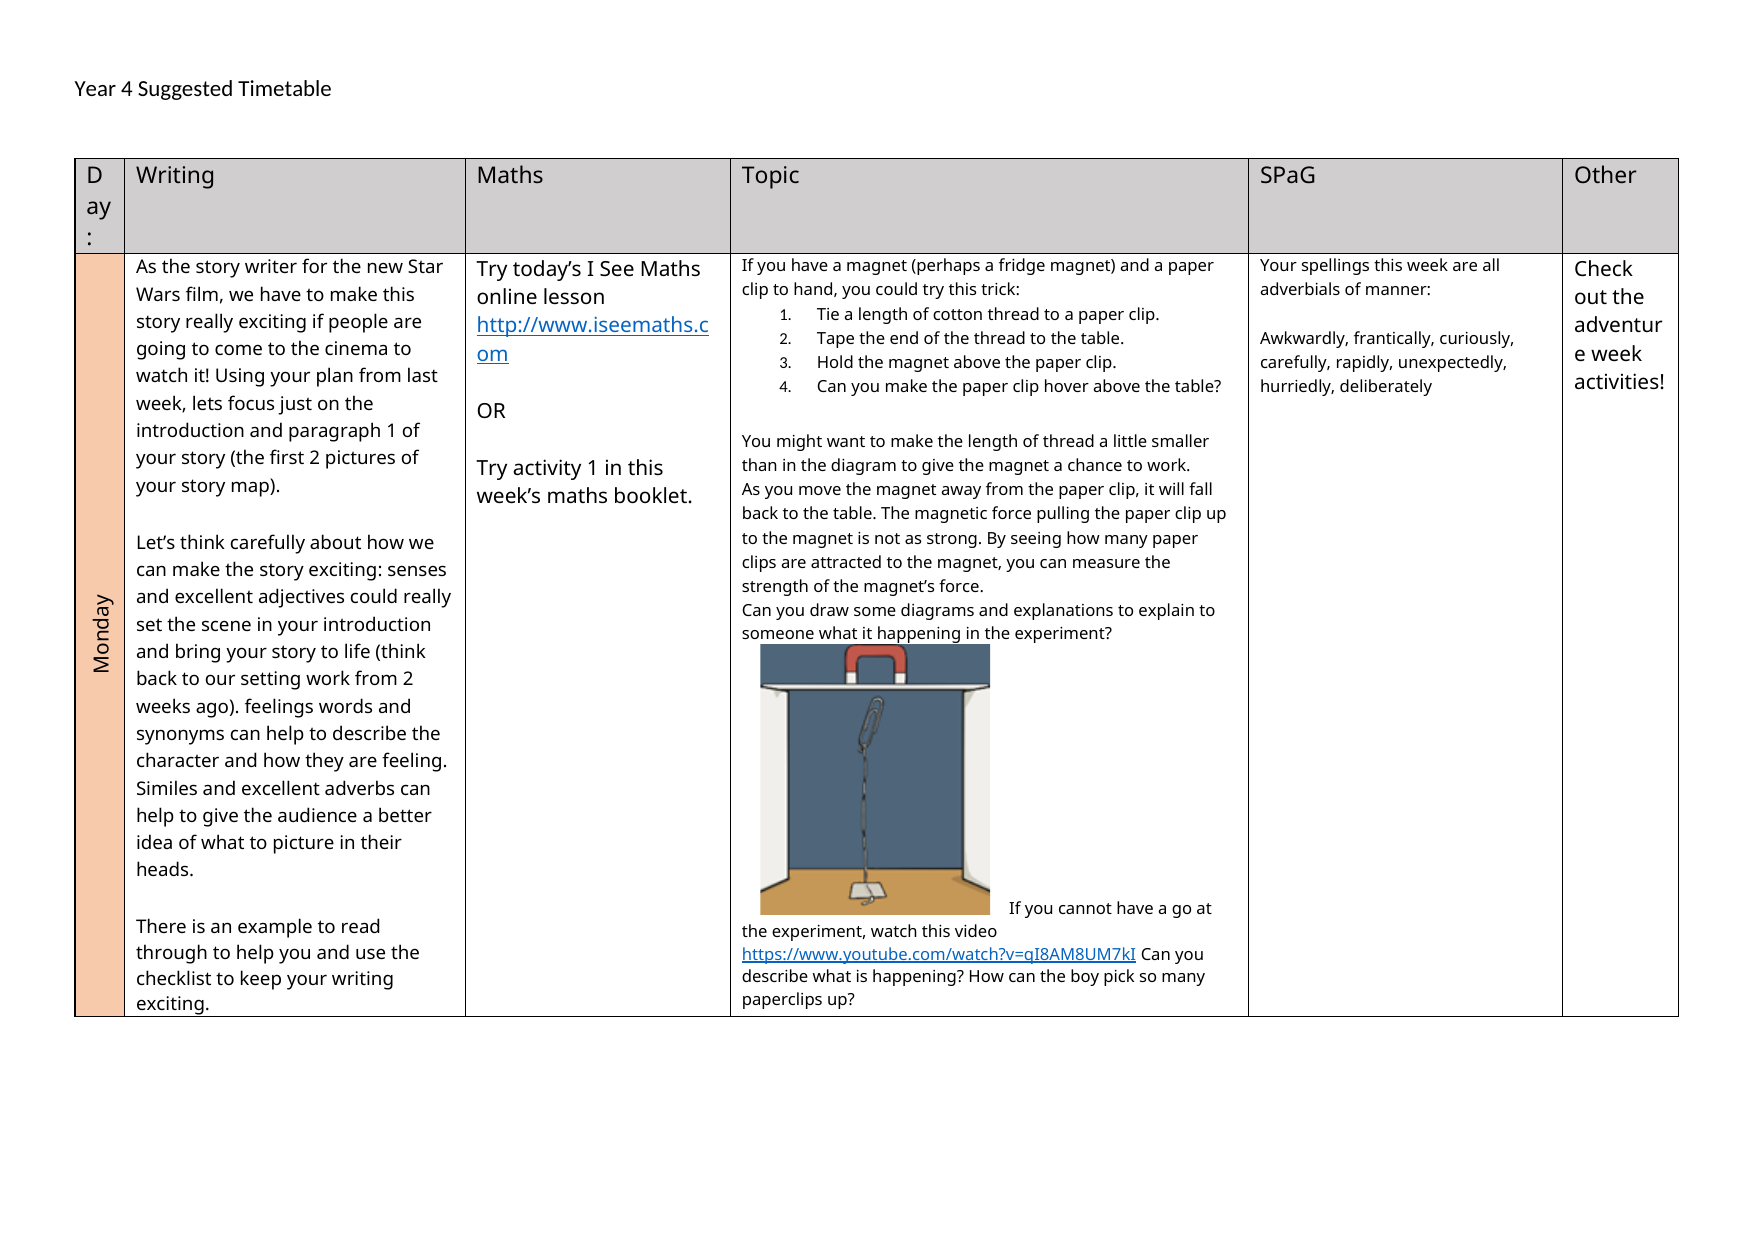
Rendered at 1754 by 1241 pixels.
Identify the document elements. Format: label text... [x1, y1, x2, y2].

table_cell Check out the adventure week activities! [1563, 254, 1678, 1016]
table_header Other [1563, 159, 1678, 253]
table_header Topic [731, 159, 1248, 253]
table_cell If you have a magnet (perhaps a fridge magnet) and a paper clip to hand, you could try this trick: Tie a length of cotton thread to a paper clip. Tape the end of the thread to the table. Hold the magnet above the paper clip. Can you make the paper clip hover above the table? You might want to make the length of thread a little smaller than in the diagram to give the magnet a chance to work. As you move the magnet away from the paper clip, it will fall back to the table. The magnetic force pulling the paper clip up to the magnet is not as strong. By seeing how many paper clips are attracted to the magnet, you can measure the strength of the magnet’s force. Can you draw some diagrams and explanations to explain to someone what it happening in the experiment? If you cannot have a go at the experiment, watch this video https://www.youtube.com/watch?v=qI8AM8UM7kI Can you describe what is happening? How can the boy pick so many paperclips up? [731, 254, 1248, 1016]
table_cell Try today’s I See Maths online lesson http://www.iseemaths.com OR Try activity 1 in this week’s maths booklet. [466, 254, 730, 1016]
table_header Maths [466, 159, 730, 253]
table_cell Your spellings this week are all adverbials of manner: Awkwardly, frantically, curiously, carefully, rapidly, unexpectedly, hurriedly, deliberately [1249, 254, 1562, 1016]
table_header SPaG [1249, 159, 1562, 253]
table_cell As the story writer for the new Star Wars film, we have to make this story really exciting if people are going to come to the cinema to watch it! Using your plan from last week, lets focus just on the introduction and paragraph 1 of your story (the first 2 pictures of your story map). Let’s think carefully about how we can make the story exciting: senses and excellent adjectives could really set the scene in your introduction and bring your story to life (think back to our setting work from 2 weeks ago). feelings words and synonyms can help to describe the character and how they are feeling. Similes and excellent adverbs can help to give the audience a better idea of what to picture in their heads. There is an example to read through to help you and use the checklist to keep your writing exciting. [125, 254, 465, 1016]
table_header Writing [125, 159, 465, 253]
table_header Day: [76, 159, 124, 253]
table_cell Monday [76, 254, 124, 1016]
